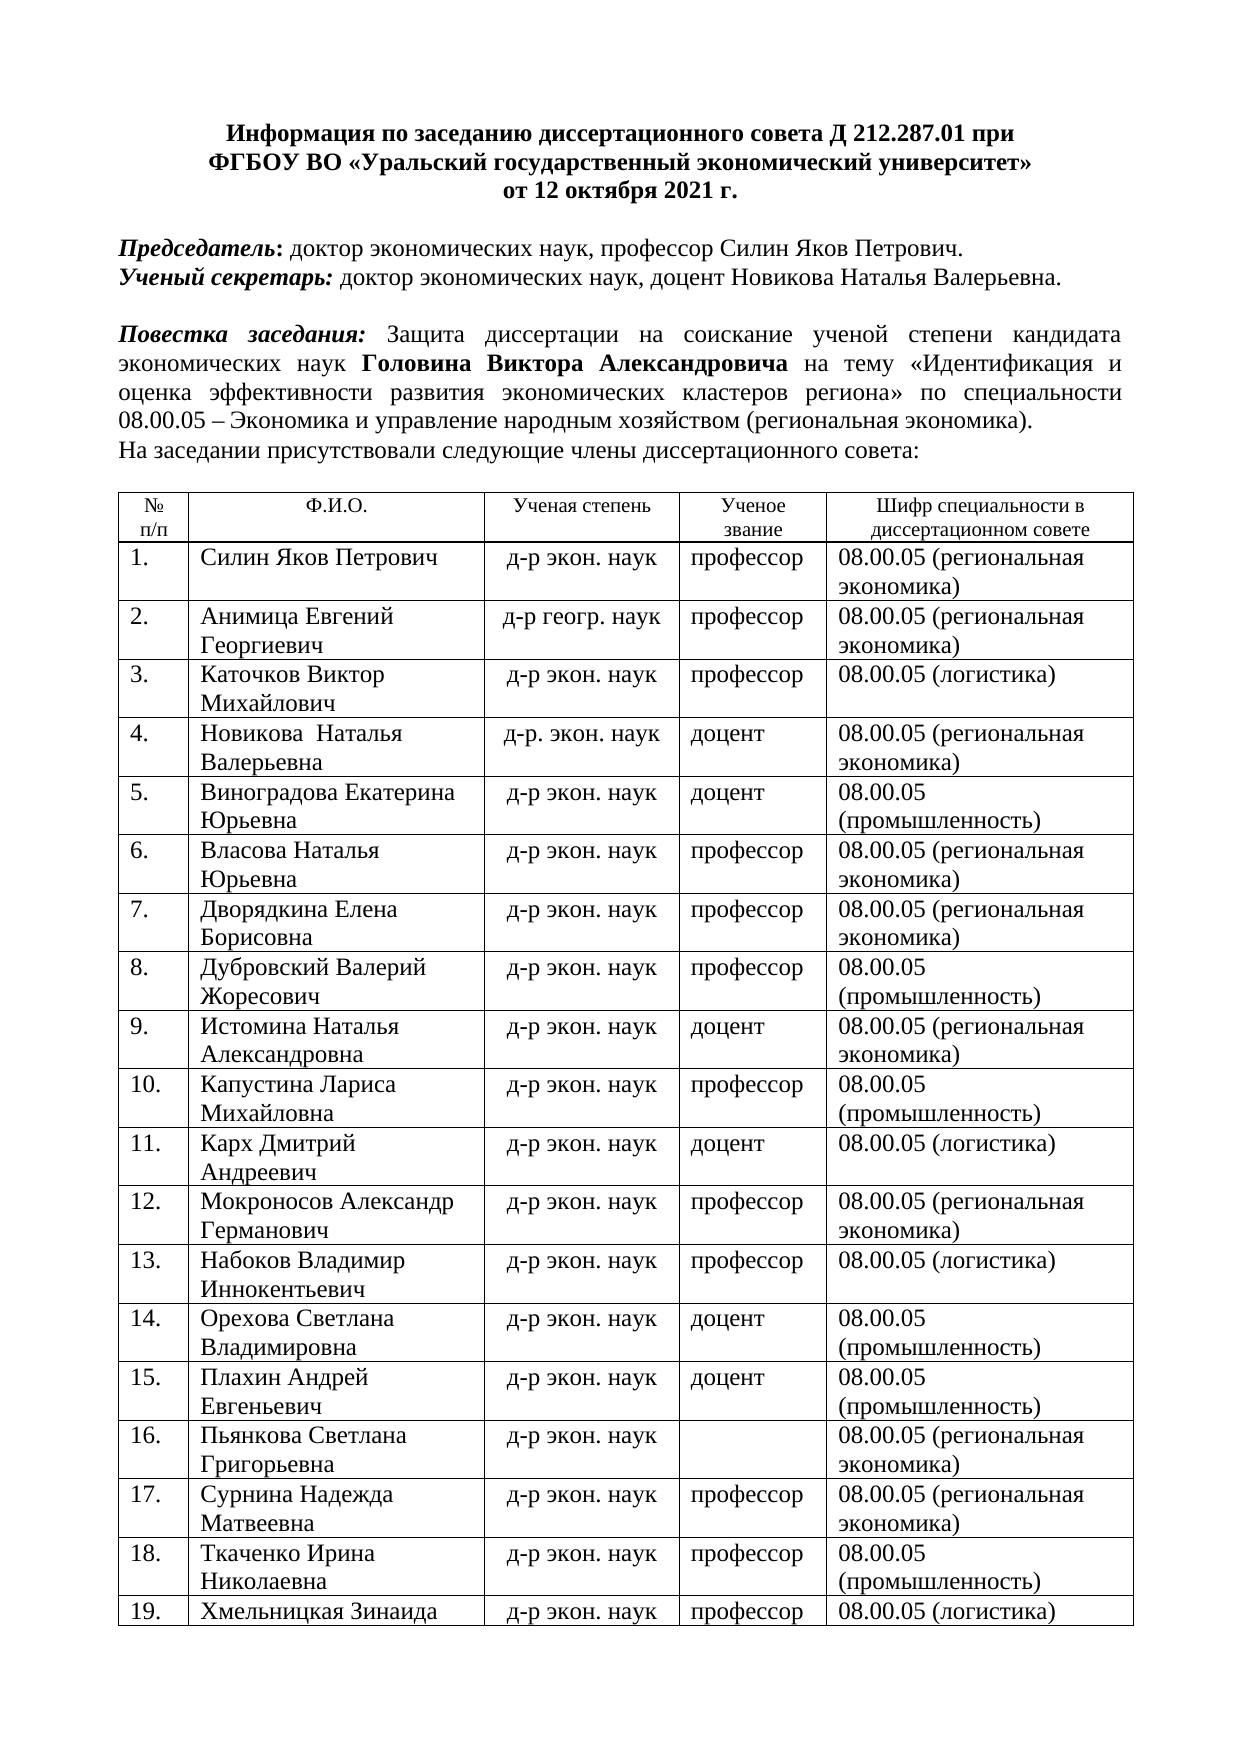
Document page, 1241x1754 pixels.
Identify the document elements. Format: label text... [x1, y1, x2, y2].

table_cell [189, 1596, 484, 1625]
table_cell [119, 601, 188, 658]
table_cell 08.00.05 (промышленность) [827, 1362, 1133, 1419]
table_cell Набоков Владимир Иннокентьевич [189, 1245, 484, 1302]
table_cell доцент [680, 1304, 826, 1361]
table_cell [119, 894, 188, 951]
table_cell 08.00.05 (логистика) [827, 660, 1133, 717]
table_cell д-р экон. наук [485, 543, 679, 600]
table_header Ученое звание [680, 493, 826, 541]
table_cell [119, 1186, 188, 1244]
table_cell Каточков Виктор Михайлович [189, 660, 484, 717]
table_cell Орехова Светлана Владимировна [189, 1304, 484, 1361]
table_cell Новикова Наталья Валерьевна [189, 718, 484, 776]
table_cell д-р экон. наук [485, 894, 679, 951]
table_header Ф.И.О. [189, 493, 484, 541]
table_cell д-р экон. наук [485, 1011, 679, 1068]
table_cell д-р экон. наук [485, 1421, 679, 1478]
table_cell д-р экон. наук [485, 1479, 679, 1537]
table_cell [680, 1421, 826, 1478]
table_cell Дубровский Валерий Жоресович [189, 952, 484, 1010]
table_cell профессор [680, 660, 826, 717]
table_cell профессор [680, 1245, 826, 1302]
table_cell [119, 1421, 188, 1478]
table_cell Карх Дмитрий Андреевич [189, 1128, 484, 1185]
table_cell профессор [680, 1479, 826, 1537]
table_cell [119, 835, 188, 893]
table_cell Силин Яков Петрович [189, 543, 484, 600]
table_cell 08.00.05 (региональная экономика) [827, 718, 1133, 776]
table_header Шифр специальности в диссертационном совете [827, 493, 1133, 541]
table_cell д-р. экон. наук [485, 718, 679, 776]
table_cell Анимица Евгений Георгиевич [189, 601, 484, 658]
table_cell доцент [680, 718, 826, 776]
table_cell Ткаченко Ирина Николаевна [189, 1538, 484, 1595]
table_cell д-р экон. наук [485, 1069, 679, 1127]
table_cell д-р экон. наук [485, 1128, 679, 1185]
table_cell [119, 952, 188, 1010]
table_cell д-р экон. наук [485, 1304, 679, 1361]
table_cell профессор [680, 835, 826, 893]
table_cell [119, 1304, 188, 1361]
table_cell доцент [680, 1362, 826, 1419]
table_cell профессор [680, 543, 826, 600]
table_cell профессор [680, 601, 826, 658]
text На заседании присутствовали следующие члены диссертационного совета: [118, 435, 1122, 463]
text Информация по заседанию диссертационного совета Д 212.287.01 при [118, 118, 1122, 147]
table_cell д-р экон. наук [485, 1186, 679, 1244]
text Повестка заседания: Защита диссертации на соискание ученой степени кандидата экономических наук Головина Виктора Александровича на тему «Идентификация и оценка эффективности развития экономических кластеров региона» по специальности 08.00.05 – Экономика и управление народным хозяйством (региональная экономика). [118, 319, 1122, 435]
table_cell [119, 660, 188, 717]
table_cell д-р экон. наук [485, 660, 679, 717]
table_cell 08.00.05 (региональная экономика) [827, 894, 1133, 951]
table_cell [119, 1128, 188, 1185]
table_cell Дворядкина Елена Борисовна [189, 894, 484, 951]
table_cell [119, 1011, 188, 1068]
table_cell профессор [680, 894, 826, 951]
table_cell Плахин Андрей Евгеньевич [189, 1362, 484, 1419]
text ФГБОУ ВО «Уральский государственный экономический университет» [118, 147, 1122, 176]
table_cell [119, 543, 188, 600]
table_cell [119, 1069, 188, 1127]
table_cell 08.00.05 (логистика) [827, 1128, 1133, 1185]
table_cell 08.00.05 (логистика) [827, 1245, 1133, 1302]
table_cell 08.00.05 (региональная экономика) [827, 835, 1133, 893]
table_cell 08.00.05 (региональная экономика) [827, 601, 1133, 658]
table_cell д-р экон. наук [485, 1538, 679, 1595]
table_cell [119, 1479, 188, 1537]
table_cell [119, 718, 188, 776]
table_cell 08.00.05 (промышленность) [827, 952, 1133, 1010]
table_cell Сурнина Надежда Матвеевна [189, 1479, 484, 1537]
table_cell [119, 1596, 188, 1625]
table_cell доцент [680, 777, 826, 834]
table_cell [119, 1245, 188, 1302]
table_cell 08.00.05 (промышленность) [827, 1538, 1133, 1595]
table_cell 08.00.05 (промышленность) [827, 1304, 1133, 1361]
table_cell Виноградова Екатерина Юрьевна [189, 777, 484, 834]
table_cell Капустина Лариса Михайловна [189, 1069, 484, 1127]
table_cell [119, 777, 188, 834]
table_cell 08.00.05 (промышленность) [827, 777, 1133, 834]
text от 12 октября 2021 г. [118, 176, 1122, 204]
table_cell доцент [680, 1128, 826, 1185]
table_cell 08.00.05 (региональная экономика) [827, 1421, 1133, 1478]
table_cell профессор [680, 1186, 826, 1244]
table_cell 08.00.05 (региональная экономика) [827, 1479, 1133, 1537]
table_cell профессор [680, 1538, 826, 1595]
table_cell 08.00.05 (региональная экономика) [827, 543, 1133, 600]
table_cell д-р геогр. наук [485, 601, 679, 658]
table_cell Мокроносов Александр Германович [189, 1186, 484, 1244]
text Председатель: доктор экономических наук, профессор Силин Яков Петрович. [118, 233, 1122, 262]
table_cell д-р экон. наук [485, 1596, 679, 1625]
table_cell профессор [680, 1069, 826, 1127]
table_cell доцент [680, 1011, 826, 1068]
table_cell д-р экон. наук [485, 1362, 679, 1419]
table_cell д-р экон. наук [485, 777, 679, 834]
table_header № п/п [119, 493, 188, 541]
table_cell д-р экон. наук [485, 952, 679, 1010]
table_cell профессор [680, 952, 826, 1010]
table_cell профессор [680, 1596, 826, 1625]
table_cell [827, 1596, 1133, 1625]
table_cell 08.00.05 (региональная экономика) [827, 1011, 1133, 1068]
table_header Ученая степень [485, 493, 679, 541]
table_cell Пьянкова Светлана Григорьевна [189, 1421, 484, 1478]
table_cell 08.00.05 (промышленность) [827, 1069, 1133, 1127]
table_cell [119, 1362, 188, 1419]
table_cell Власова Наталья Юрьевна [189, 835, 484, 893]
text Ученый секретарь: доктор экономических наук, доцент Новикова Наталья Валерьевна. [118, 262, 1122, 291]
table_cell д-р экон. наук [485, 835, 679, 893]
table_cell 08.00.05 (региональная экономика) [827, 1186, 1133, 1244]
table_cell Истомина Наталья Александровна [189, 1011, 484, 1068]
table_cell [119, 1538, 188, 1595]
table_cell д-р экон. наук [485, 1245, 679, 1302]
